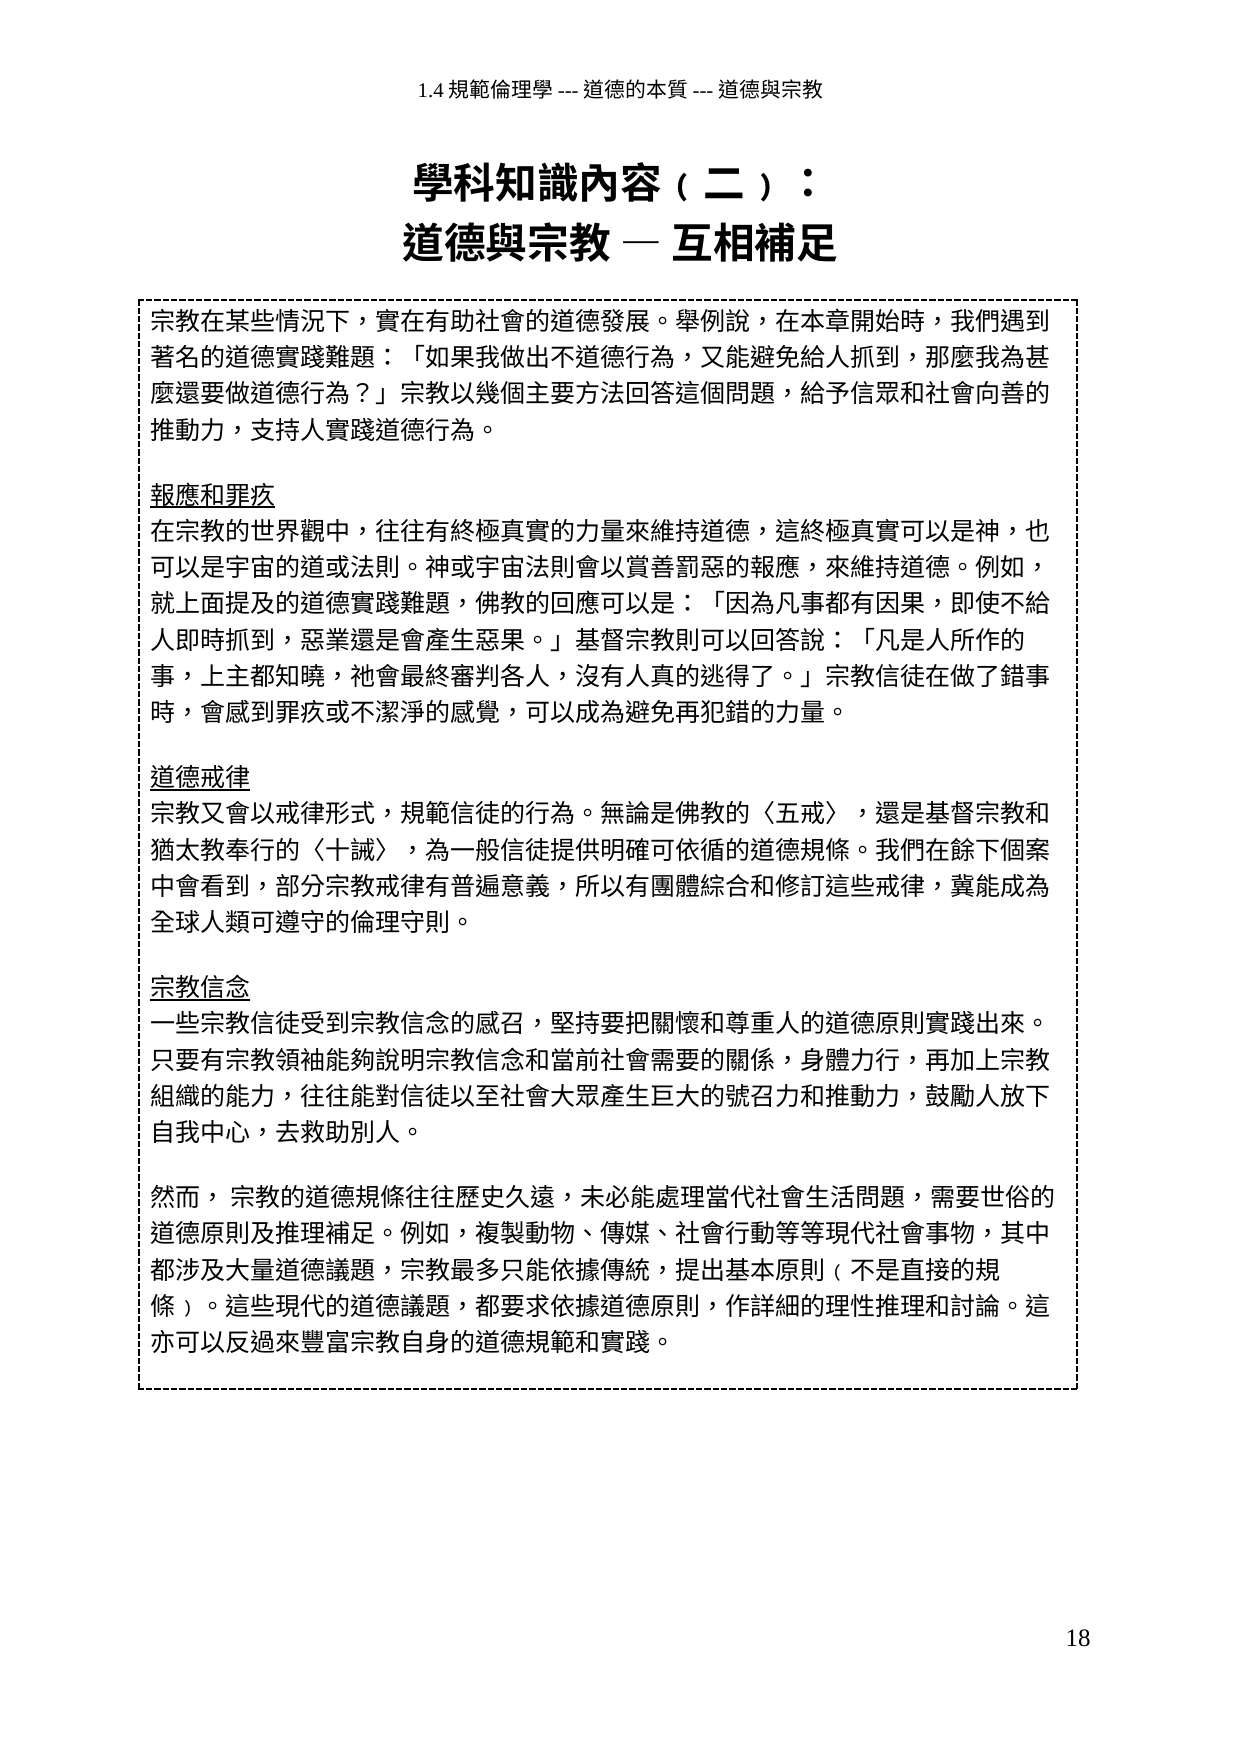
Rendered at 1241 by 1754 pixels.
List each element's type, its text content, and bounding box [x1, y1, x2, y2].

text 學科知識內容﹙二﹚： 道德與宗教 — 互相補足 [150, 150, 1090, 271]
table_header 宗教在某些情況下，實在有助社會的道德發展。舉例說，在本章開始時，我們遇到著名的道德實踐難題：「如果我做出不道德行為，又能避免給人抓到，那麼我為甚麼還要做道德行為？」宗教以幾個主要方法回答這個問題，給予信眾和社會向善的推動力，支持人實踐道德行為。 報應和罪疚 在宗教的世界觀中，往往有終極真實的力量來維持道德，這終極真實可以是神，也可以是宇宙的道或法則。神或宇宙法則會以賞善罰惡的報應，來維持道德。例如，就上面提及的道德實踐難題，佛教的回應可以是：「因為凡事都有因果，即使不給人即時抓到，惡業還是會產生惡果。」基督宗教則可以回答說：「凡是人所作的事，上主都知曉，祂會最終審判各人，沒有人真的逃得了。」宗教信徒在做了錯事時，會感到罪疚或不潔淨的感覺，可以成為避免再犯錯的力量。 道德戒律 宗教又會以戒律形式，規範信徒的行為。無論是佛教的〈五戒〉，還是基督宗教和猶太教奉行的〈十誡〉，為一般信徒提供明確可依循的道德規條。我們在餘下個案中會看到，部分宗教戒律有普遍意義，所以有團體綜合和修訂這些戒律，冀能成為全球人類可遵守的倫理守則。 宗教信念 一些宗教信徒受到宗教信念的感召，堅持要把關懷和尊重人的道德原則實踐出來。只要有宗教領袖能夠說明宗教信念和當前社會需要的關係，身體力行，再加上宗教組織的能力，往往能對信徒以至社會大眾產生巨大的號召力和推動力，鼓勵人放下自我中心，去救助別人。 然而， 宗教的道德規條往往歷史久遠，未必能處理當代社會生活問題，需要世俗的道德原則及推理補足。例如，複製動物、傳媒、社會行動等等現代社會事物，其中都涉及大量道德議題，宗教最多只能依據傳統，提出基本原則﹙不是直接的規條﹚。這些現代的道德議題，都要求依據道德原則，作詳細的理性推理和討論。這亦可以反過來豐富宗教自身的道德規範和實踐。 [139, 299, 1077, 1388]
